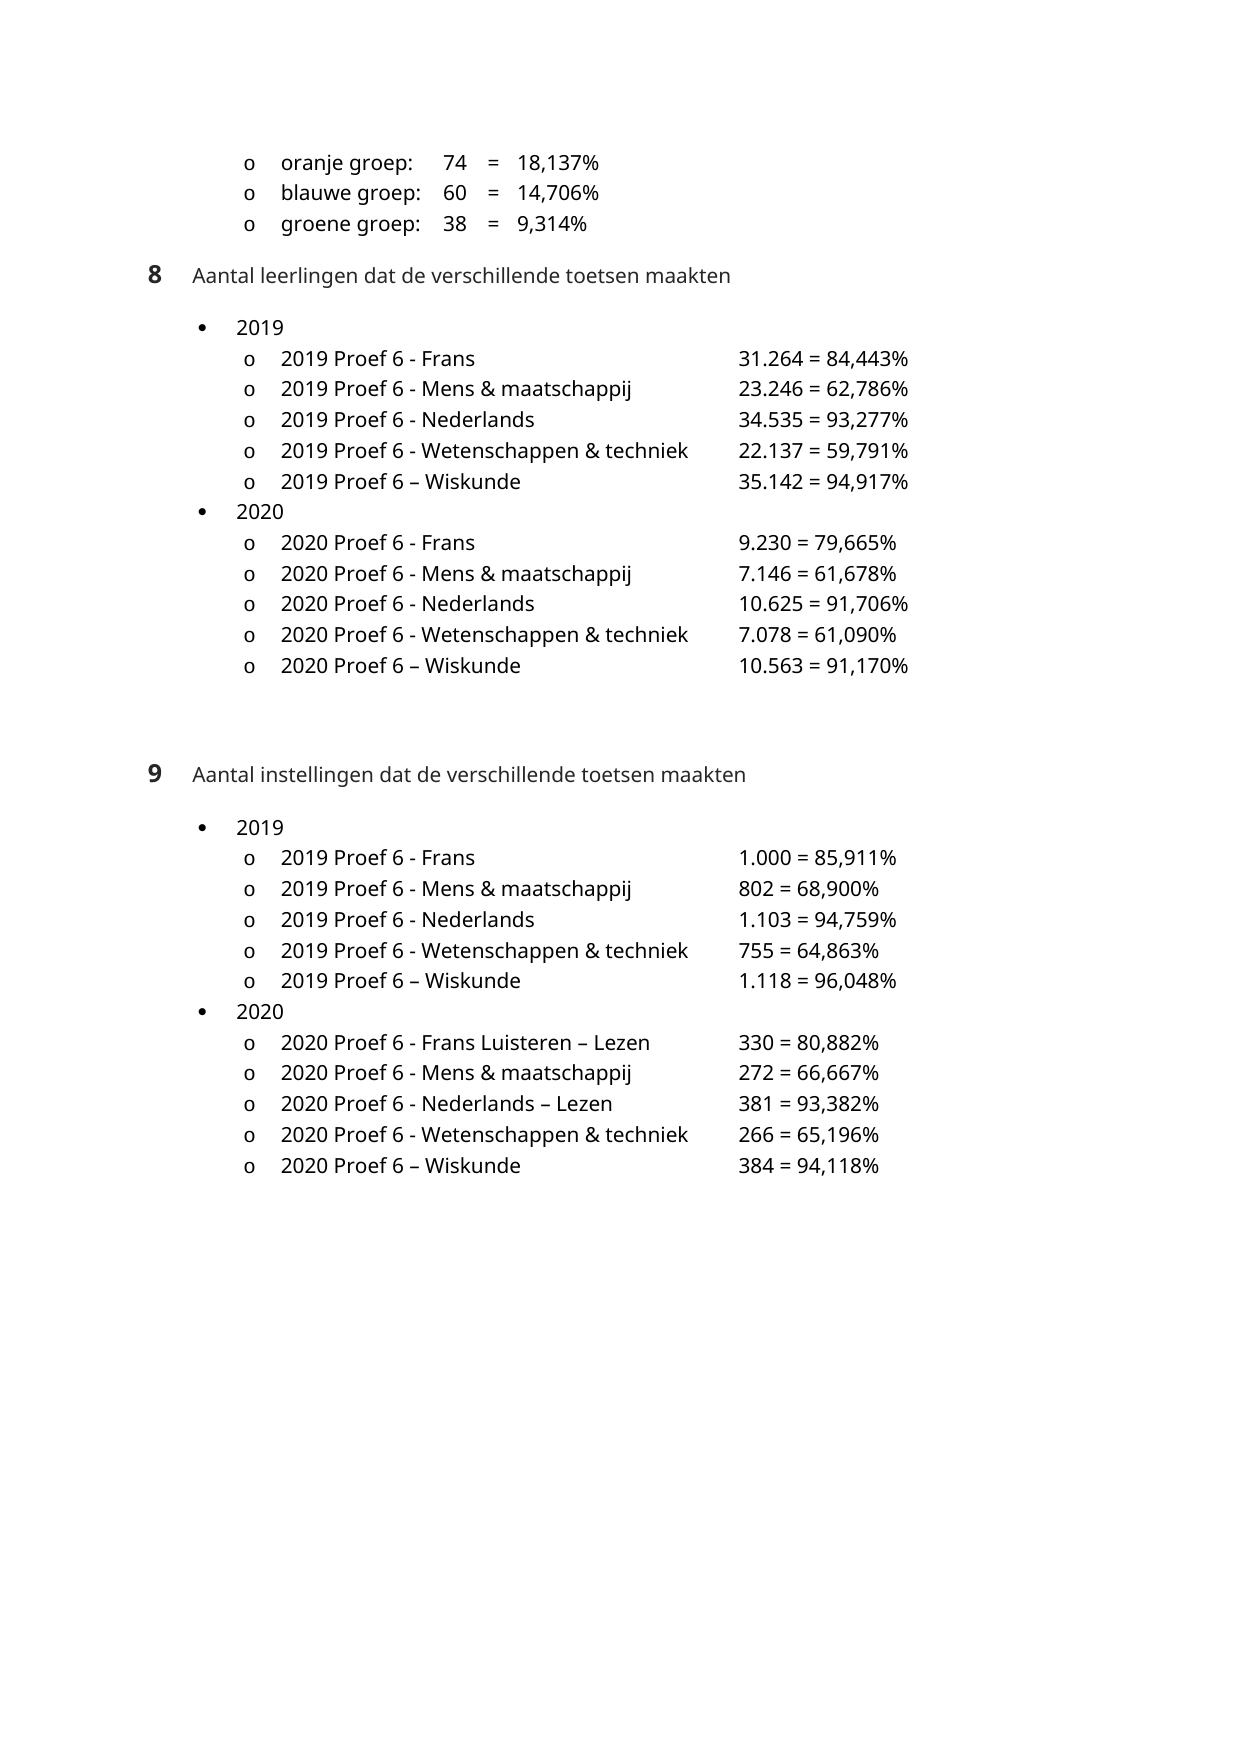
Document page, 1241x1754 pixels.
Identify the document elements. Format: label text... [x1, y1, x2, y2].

list oranje groep: 74 = 18,137% [243, 148, 1093, 176]
list 2020 Proef 6 – Wiskunde 384 = 94,118% [243, 1151, 1093, 1179]
list 2020 Proef 6 - Mens & maatschappij 272 = 66,667% [243, 1058, 1093, 1087]
list 2020 Proef 6 - Wetenschappen & techniek 266 = 65,196% [243, 1120, 1093, 1148]
list 2020 Proef 6 - Nederlands 10.625 = 91,706% [243, 589, 1093, 618]
list 2019 Proef 6 - Frans 1.000 = 85,911% [243, 843, 1093, 872]
list 2019 Proef 6 - Wetenschappen & techniek 755 = 64,863% [243, 936, 1093, 964]
list 2019 Proef 6 – Wiskunde 35.142 = 94,917% [243, 467, 1093, 495]
list 2019 Proef 6 - Nederlands 1.103 = 94,759% [243, 905, 1093, 933]
list 2020 Proef 6 - Mens & maatschappij 7.146 = 61,678% [243, 559, 1093, 587]
subtitle Aantal leerlingen dat de verschillende toetsen maakten [148, 256, 1093, 291]
list groene groep: 38 = 9,314% [243, 209, 1093, 238]
list 2020 Proef 6 - Wetenschappen & techniek 7.078 = 61,090% [243, 620, 1093, 649]
list 2019 Proef 6 - Frans 31.264 = 84,443% [243, 344, 1093, 372]
list 2020 Proef 6 - Frans Luisteren – Lezen 330 = 80,882% [243, 1028, 1093, 1056]
list 2020 Proef 6 – Wiskunde 10.563 = 91,170% [243, 651, 1093, 679]
subtitle Aantal instellingen dat de verschillende toetsen maakten [148, 756, 1093, 790]
list 2019 Proef 6 – Wiskunde 1.118 = 96,048% [243, 966, 1093, 995]
list 2019 [199, 313, 1093, 342]
list 2019 Proef 6 - Mens & maatschappij 23.246 = 62,786% [243, 374, 1093, 403]
list 2020 Proef 6 - Frans 9.230 = 79,665% [243, 528, 1093, 557]
list 2019 Proef 6 - Mens & maatschappij 802 = 68,900% [243, 874, 1093, 903]
list 2019 [199, 813, 1093, 841]
list 2019 Proef 6 - Wetenschappen & techniek 22.137 = 59,791% [243, 436, 1093, 464]
list 2019 Proef 6 - Nederlands 34.535 = 93,277% [243, 405, 1093, 434]
list 2020 Proef 6 - Nederlands – Lezen 381 = 93,382% [243, 1089, 1093, 1118]
list blauwe groep: 60 = 14,706% [243, 178, 1093, 207]
list 2020 [199, 497, 1093, 526]
list 2020 [199, 997, 1093, 1026]
